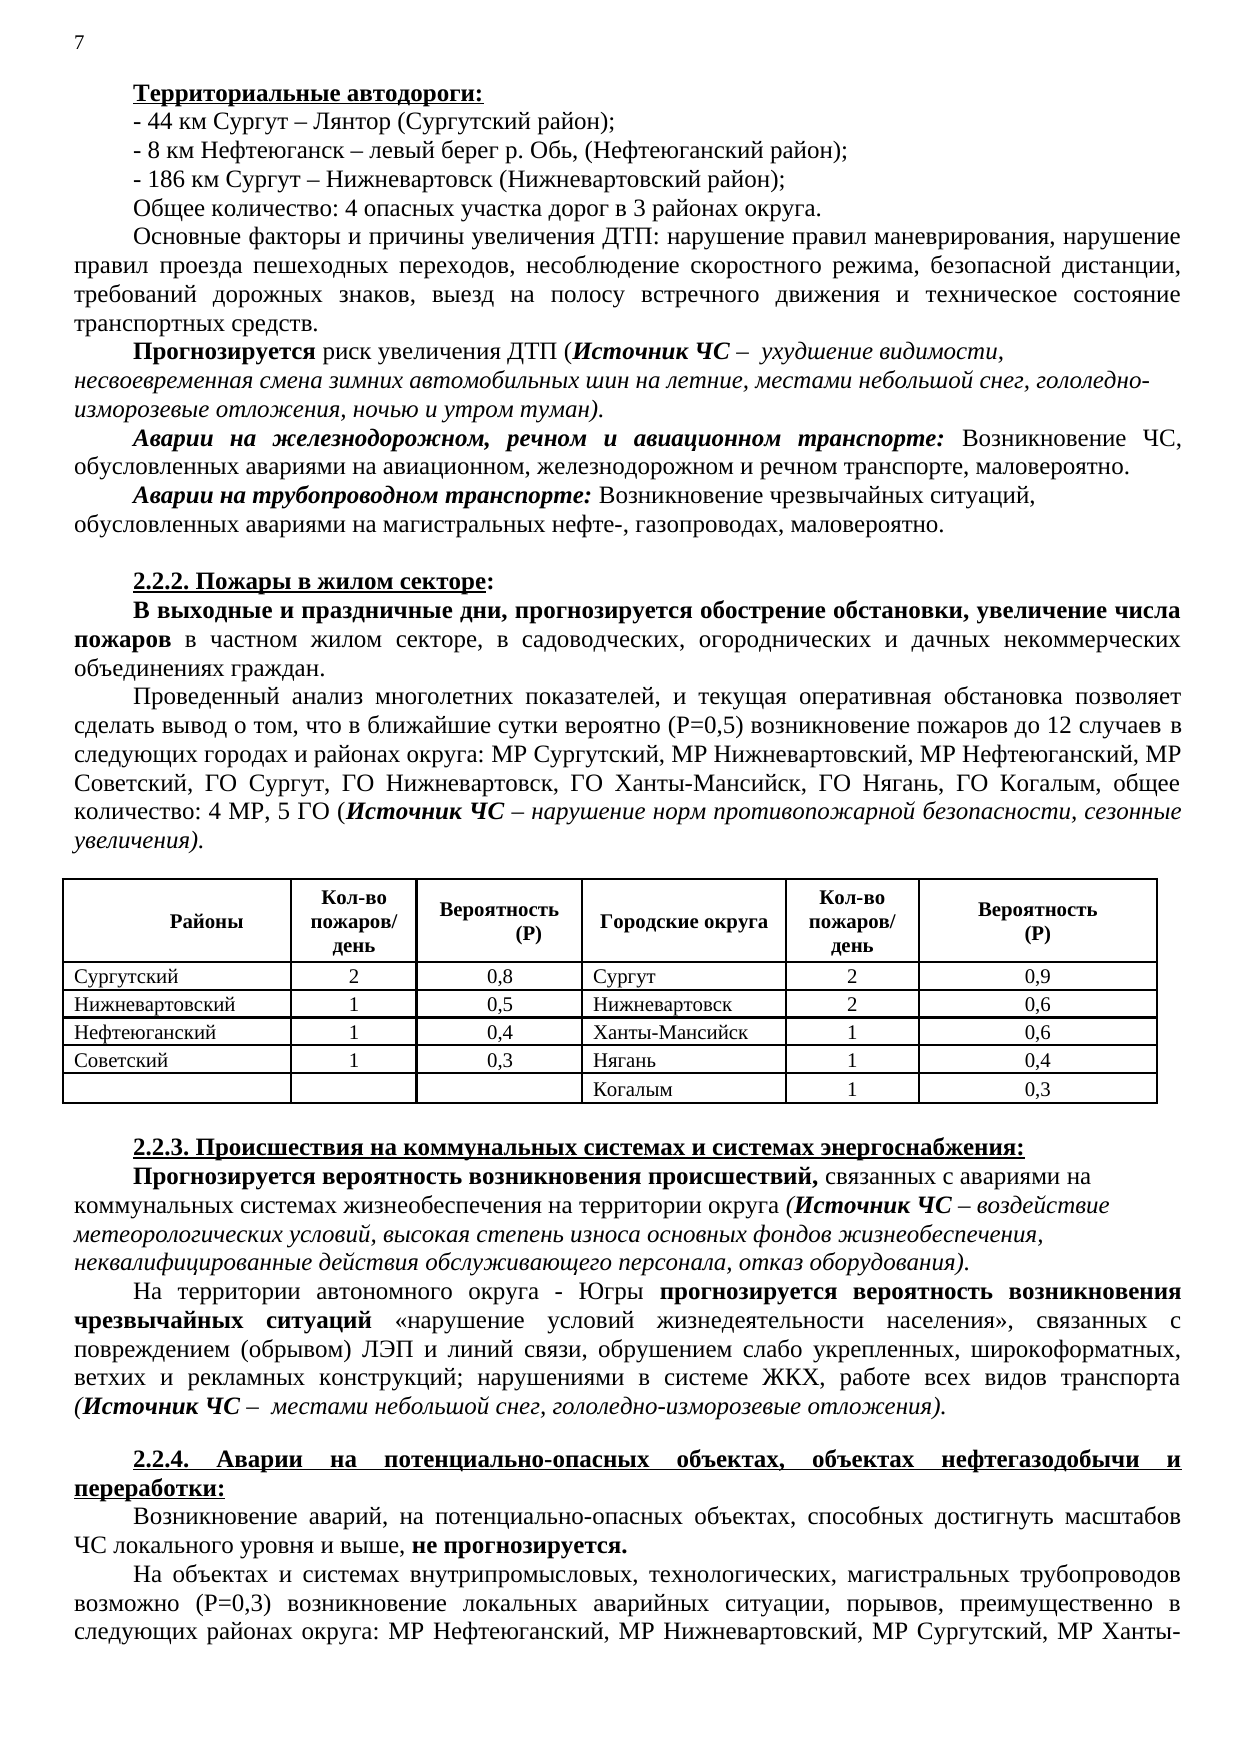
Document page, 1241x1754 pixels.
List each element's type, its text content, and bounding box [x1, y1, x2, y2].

table_header Кол-во пожаров/ день [292, 880, 415, 961]
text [74, 1559, 1182, 1645]
text Возникновение аварий, на потенциально-опасных объектах, способных достигнуть масштабов ЧС локального уровня и выше, не прогнозируется. [74, 1501, 1182, 1559]
table_cell 1 [292, 991, 415, 1016]
table_cell 2 [787, 991, 918, 1016]
table_cell Нефтеюганский [64, 1019, 290, 1044]
table_cell 1 [787, 1019, 918, 1044]
table_cell 2 [292, 963, 415, 988]
table_cell Нижневартовский [64, 991, 290, 1016]
table_cell Нягань [583, 1046, 785, 1072]
table_cell [292, 1074, 415, 1102]
table_cell 0,9 [920, 963, 1156, 988]
table_cell 2 [787, 963, 918, 988]
text На территории автономного округа - Югры прогнозируется вероятность возникновения чрезвычайных ситуаций «нарушение условий жизнедеятельности населения», связанных с повреждением (обрывом) ЛЭП и линий связи, обрушением слабо укрепленных, широкоформатных, ветхих и рекламных конструкций; нарушениями в системе ЖКХ, работе всех видов транспорта (Источник ЧС – местами небольшой снег, гололедно-изморозевые отложения). [74, 1276, 1182, 1420]
table_cell 1 [787, 1074, 918, 1102]
table_cell 1 [292, 1046, 415, 1072]
table_header Вероятность (Р) [418, 880, 581, 961]
table_cell Когалым [583, 1074, 785, 1102]
text - 186 км Сургут – Нижневартовск (Нижневартовский район); [74, 164, 1182, 193]
table_cell Ханты-Мансийск [583, 1019, 785, 1044]
text - 44 км Сургут – Лянтор (Сургутский район); [74, 106, 1182, 135]
table_cell 0,3 [920, 1074, 1156, 1102]
text Прогнозируется риск увеличения ДТП (Источник ЧС – ухудшение видимости, несвоевременная смена зимних автомобильных шин на летние, местами небольшой снег, гололедно-изморозевые отложения, ночью и утром туман). [74, 336, 1182, 423]
table_header Районы [64, 880, 290, 961]
text Аварии на трубопроводном транспорте: Возникновение чрезвычайных ситуаций, обусловленных авариями на магистральных нефте-, газопроводах, маловероятно. [74, 480, 1182, 538]
table_header Кол-во пожаров/ день [787, 880, 918, 961]
table_cell 0,6 [920, 1019, 1156, 1044]
table_cell 0,8 [418, 963, 581, 988]
text Прогнозируется вероятность возникновения происшествий, связанных с авариями на коммунальных системах жизнеобеспечения на территории округа (Источник ЧС – воздействие метеорологических условий, высокая степень износа основных фондов жизнеобеспечения, неквалифицированные действия обслуживающего персонала, отказ оборудования). [74, 1161, 1182, 1276]
table_header Городские округа [583, 880, 785, 961]
table_cell [64, 1074, 290, 1102]
table_cell 0,6 [920, 991, 1156, 1016]
text Аварии на железнодорожном, речном и авиационном транспорте: Возникновение ЧС, обусловленных авариями на авиационном, железнодорожном и речном транспорте, маловероятно. [74, 423, 1182, 480]
text Основные факторы и причины увеличения ДТП: нарушение правил маневрирования, нарушение правил проезда пешеходных переходов, несоблюдение скоростного режима, безопасной дистанции, требований дорожных знаков, выезд на полосу встречного движения и техническое состояние транспортных средств. [74, 221, 1182, 336]
table_header Вероятность (Р) [920, 880, 1156, 961]
text В выходные и праздничные дни, прогнозируется обострение обстановки, увеличение числа пожаров в частном жилом секторе, в садоводческих, огороднических и дачных некоммерческих объединениях граждан. [74, 595, 1182, 681]
text - 8 км Нефтеюганск – левый берег р. Обь, (Нефтеюганский район); [74, 135, 1182, 164]
table_cell Советский [64, 1046, 290, 1072]
text Общее количество: 4 опасных участка дорог в 3 районах округа. [74, 193, 1182, 221]
table_cell [418, 1074, 581, 1102]
text Проведенный анализ многолетних показателей, и текущая оперативная обстановка позволяет сделать вывод о том, что в ближайшие сутки вероятно (P=0,5) возникновение пожаров до 12 случаев в следующих городах и районах округа: МР Сургутский, МР Нижневартовский, МР Нефтеюганский, МР Советский, ГО Сургут, ГО Нижневартовск, ГО Ханты-Мансийск, ГО Нягань, ГО Когалым, общее количество: 4 МР, 5 ГО (Источник ЧС – нарушение норм противопожарной безопасности, сезонные увеличения). [74, 681, 1182, 854]
table_cell Сургутский [64, 963, 290, 988]
table_cell 1 [787, 1046, 918, 1072]
text 2.2.2. Пожары в жилом секторе: [74, 566, 1182, 595]
table_cell 0,4 [418, 1019, 581, 1044]
text 2.2.4. Аварии на потенциально-опасных объектах, объектах нефтегазодобычи и переработки: [74, 1444, 1182, 1501]
table_cell 1 [292, 1019, 415, 1044]
table_cell 0,5 [418, 991, 581, 1016]
text 2.2.3. Происшествия на коммунальных системах и системах энергоснабжения: [74, 1132, 1182, 1161]
table_cell Нижневартовск [583, 991, 785, 1016]
table_cell 0,4 [920, 1046, 1156, 1072]
table_cell Сургут [583, 963, 785, 988]
text Территориальные автодороги: [74, 78, 1182, 106]
table_cell 0,3 [418, 1046, 581, 1072]
